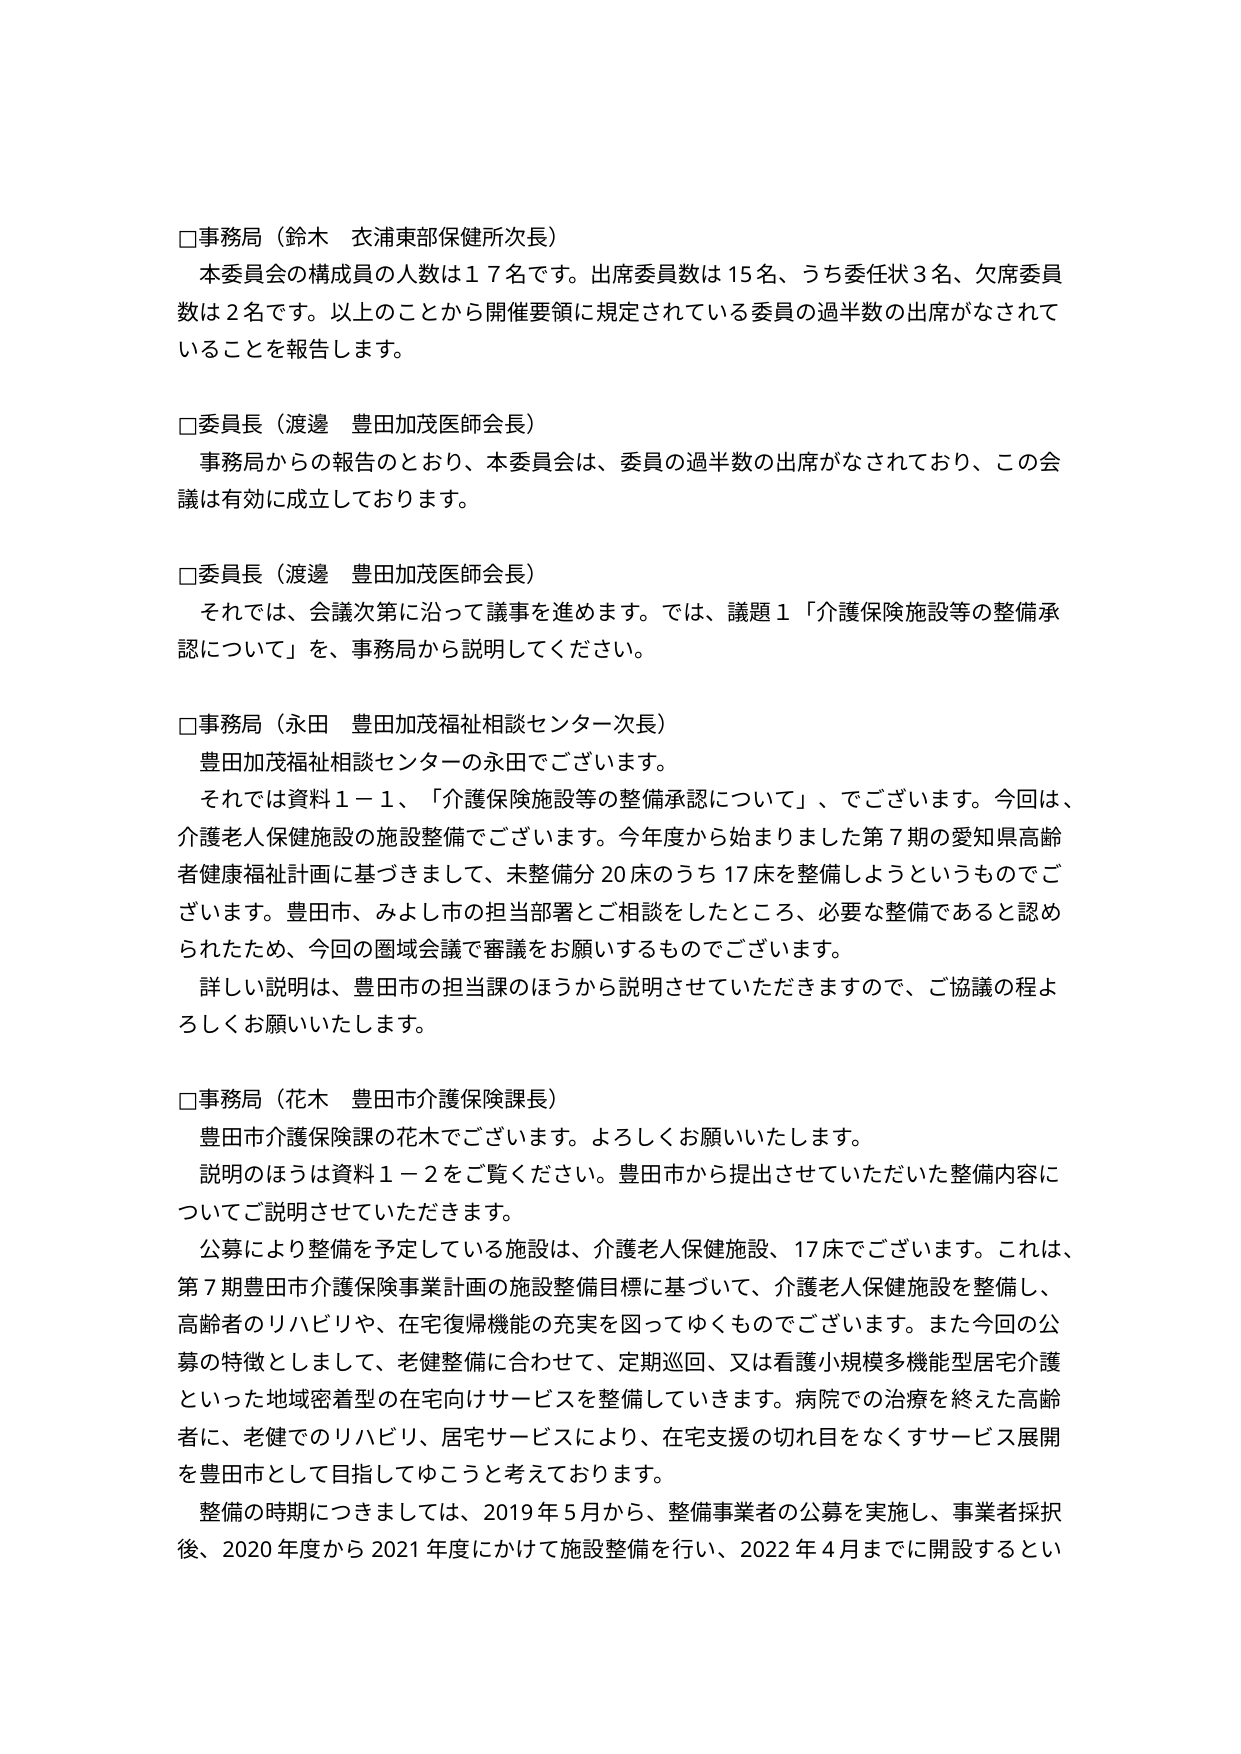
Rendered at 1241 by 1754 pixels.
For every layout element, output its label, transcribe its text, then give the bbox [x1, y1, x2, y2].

text 事務局からの報告のとおり、本委員会は、委員の過半数の出席がなされており、この会議は有効に成立しております。 [177, 442, 1063, 517]
text □委員長（渡邊 豊田加茂医師会長） [177, 404, 1063, 442]
text それでは、会議次第に沿って議事を進めます。では、議題１「介護保険施設等の整備承認について」を、事務局から説明してください。 [177, 592, 1063, 667]
text 豊田加茂福祉相談センターの永田でございます。 [177, 742, 1063, 779]
text 説明のほうは資料１－２をご覧ください。豊田市から提出させていただいた整備内容についてご説明させていただきます。 [177, 1154, 1063, 1229]
text □事務局（鈴木 衣浦東部保健所次長） [177, 217, 1063, 254]
text 豊田市介護保険課の花木でございます。よろしくお願いいたします。 [177, 1117, 1063, 1154]
text □事務局（花木 豊田市介護保険課長） [177, 1079, 1063, 1117]
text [177, 1492, 1063, 1567]
text それでは資料１－１、「介護保険施設等の整備承認について」、でございます。今回は、介護老人保健施設の施設整備でございます。今年度から始まりました第７期の愛知県高齢者健康福祉計画に基づきまして、未整備分20床のうち17床を整備しようというものでございます。豊田市、みよし市の担当部署とご相談をしたところ、必要な整備であると認められたため、今回の圏域会議で審議をお願いするものでございます。 [177, 779, 1063, 967]
text □事務局（永田 豊田加茂福祉相談センター次長） [177, 704, 1063, 742]
text 本委員会の構成員の人数は１７名です。出席委員数は15名、うち委任状３名、欠席委員数は2名です。以上のことから開催要領に規定されている委員の過半数の出席がなされていることを報告します。 [177, 254, 1063, 367]
text □委員長（渡邊 豊田加茂医師会長） [177, 554, 1063, 592]
text 詳しい説明は、豊田市の担当課のほうから説明させていただきますので、ご協議の程よろしくお願いいたします。 [177, 967, 1063, 1042]
text 公募により整備を予定している施設は、介護老人保健施設、17床でございます。これは、第7期豊田市介護保険事業計画の施設整備目標に基づいて、介護老人保健施設を整備し、高齢者のリハビリや、在宅復帰機能の充実を図ってゆくものでございます。また今回の公募の特徴としまして、老健整備に合わせて、定期巡回、又は看護小規模多機能型居宅介護といった地域密着型の在宅向けサービスを整備していきます。病院での治療を終えた高齢者に、老健でのリハビリ、居宅サービスにより、在宅支援の切れ目をなくすサービス展開を豊田市として目指してゆこうと考えております。 [177, 1229, 1063, 1492]
